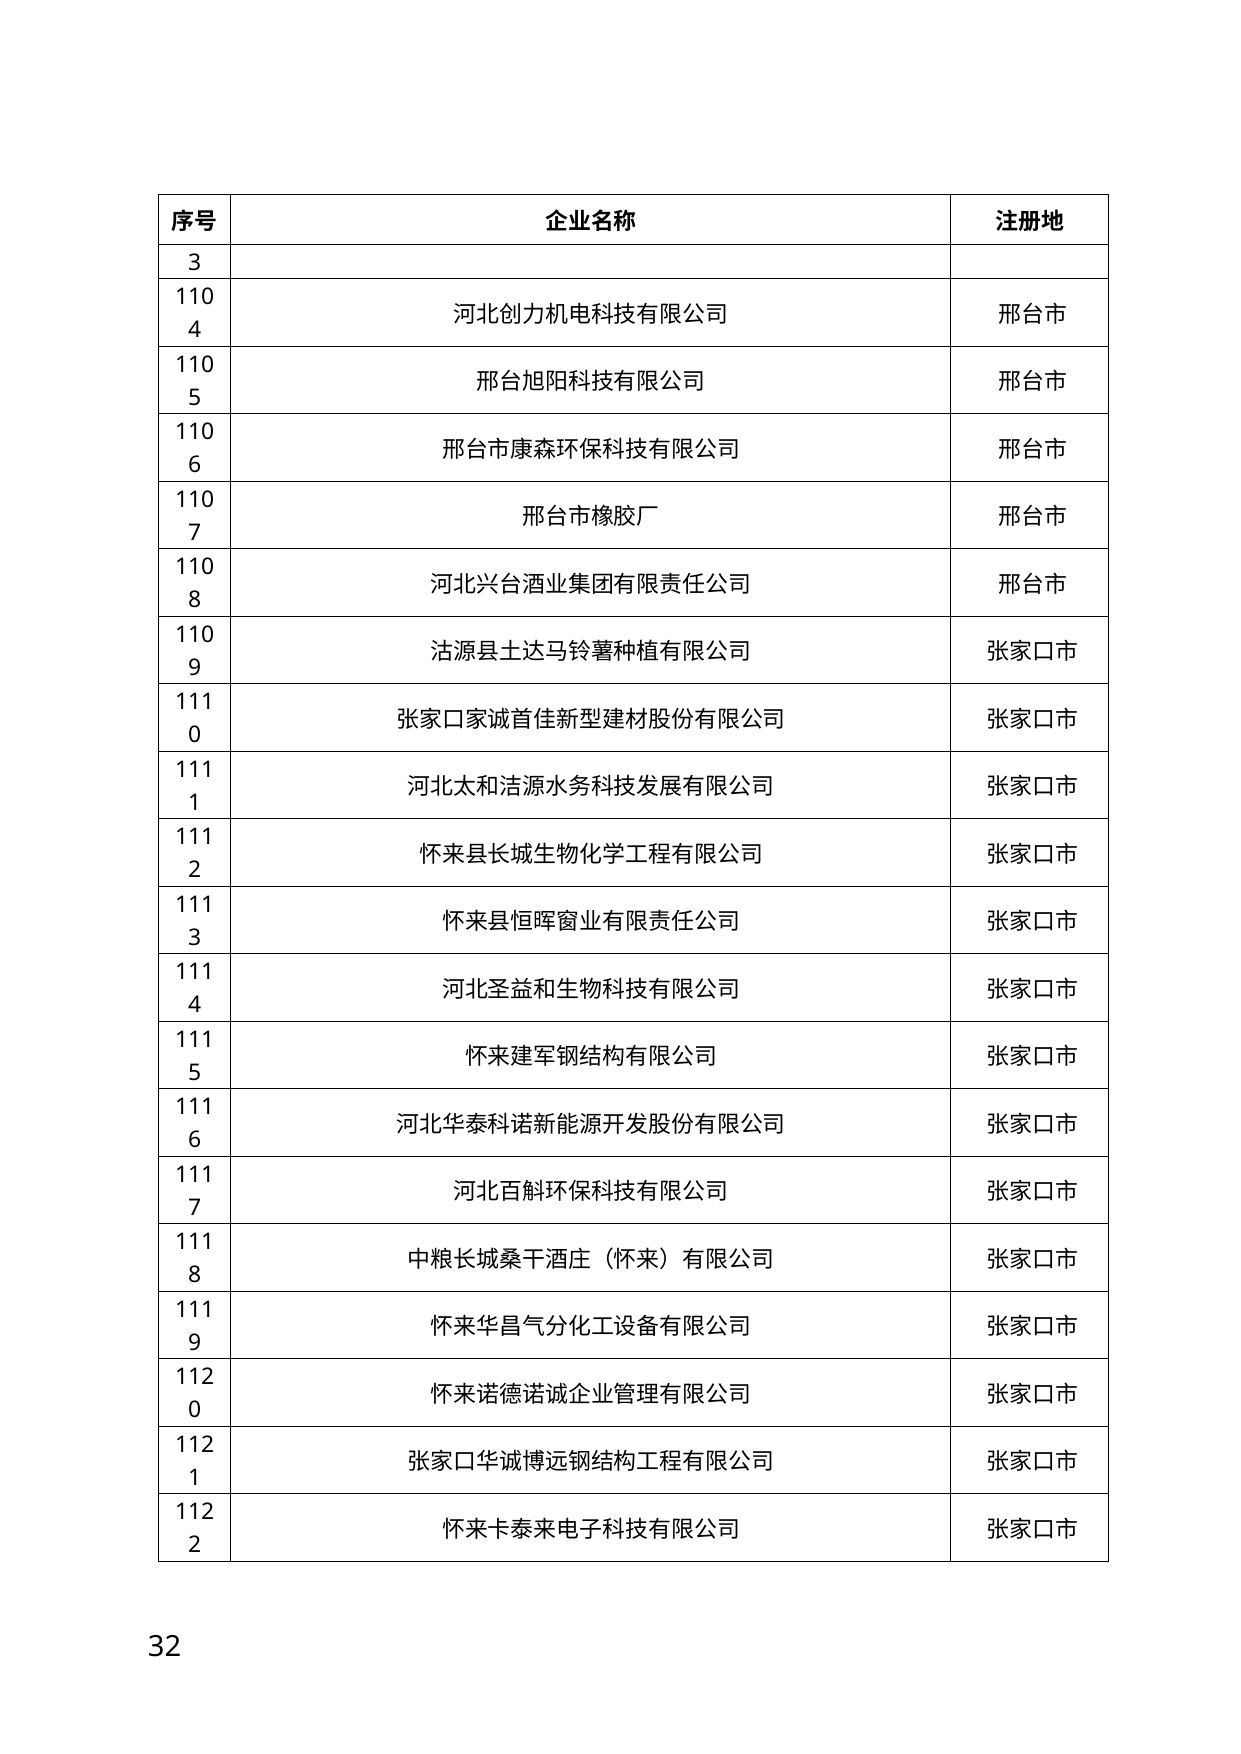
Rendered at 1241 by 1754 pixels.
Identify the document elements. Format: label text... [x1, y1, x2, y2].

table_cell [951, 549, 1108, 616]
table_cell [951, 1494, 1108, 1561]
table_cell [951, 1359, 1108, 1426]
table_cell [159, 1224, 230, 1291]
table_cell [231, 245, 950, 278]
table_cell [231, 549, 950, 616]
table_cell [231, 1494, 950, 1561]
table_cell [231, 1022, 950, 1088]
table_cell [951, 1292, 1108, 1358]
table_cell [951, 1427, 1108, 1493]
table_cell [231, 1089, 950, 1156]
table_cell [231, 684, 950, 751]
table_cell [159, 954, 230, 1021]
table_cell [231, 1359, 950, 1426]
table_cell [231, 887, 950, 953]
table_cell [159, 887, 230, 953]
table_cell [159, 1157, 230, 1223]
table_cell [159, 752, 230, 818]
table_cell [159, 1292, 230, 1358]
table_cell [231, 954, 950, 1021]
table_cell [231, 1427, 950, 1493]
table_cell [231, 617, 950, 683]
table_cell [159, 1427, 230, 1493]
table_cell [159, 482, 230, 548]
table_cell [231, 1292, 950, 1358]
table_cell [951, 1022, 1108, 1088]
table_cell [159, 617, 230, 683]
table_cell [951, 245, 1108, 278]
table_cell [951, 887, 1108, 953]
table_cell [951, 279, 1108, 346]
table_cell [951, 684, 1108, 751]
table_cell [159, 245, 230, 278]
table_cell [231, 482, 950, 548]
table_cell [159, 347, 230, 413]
table_header 企业名称 [231, 195, 950, 244]
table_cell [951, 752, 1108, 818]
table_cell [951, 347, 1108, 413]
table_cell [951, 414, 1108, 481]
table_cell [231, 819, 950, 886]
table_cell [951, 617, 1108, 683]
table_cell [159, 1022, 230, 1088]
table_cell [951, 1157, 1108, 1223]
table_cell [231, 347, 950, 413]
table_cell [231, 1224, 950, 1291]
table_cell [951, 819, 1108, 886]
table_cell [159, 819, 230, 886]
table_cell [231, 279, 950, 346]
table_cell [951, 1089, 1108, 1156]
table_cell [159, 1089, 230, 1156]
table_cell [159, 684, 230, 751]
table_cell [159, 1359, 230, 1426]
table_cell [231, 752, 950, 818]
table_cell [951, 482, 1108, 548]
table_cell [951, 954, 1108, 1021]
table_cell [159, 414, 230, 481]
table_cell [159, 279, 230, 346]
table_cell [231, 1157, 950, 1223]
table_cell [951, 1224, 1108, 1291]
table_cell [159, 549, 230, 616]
table_header 序号 [159, 195, 230, 244]
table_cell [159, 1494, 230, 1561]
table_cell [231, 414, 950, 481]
table_header 注册地 [951, 195, 1108, 244]
